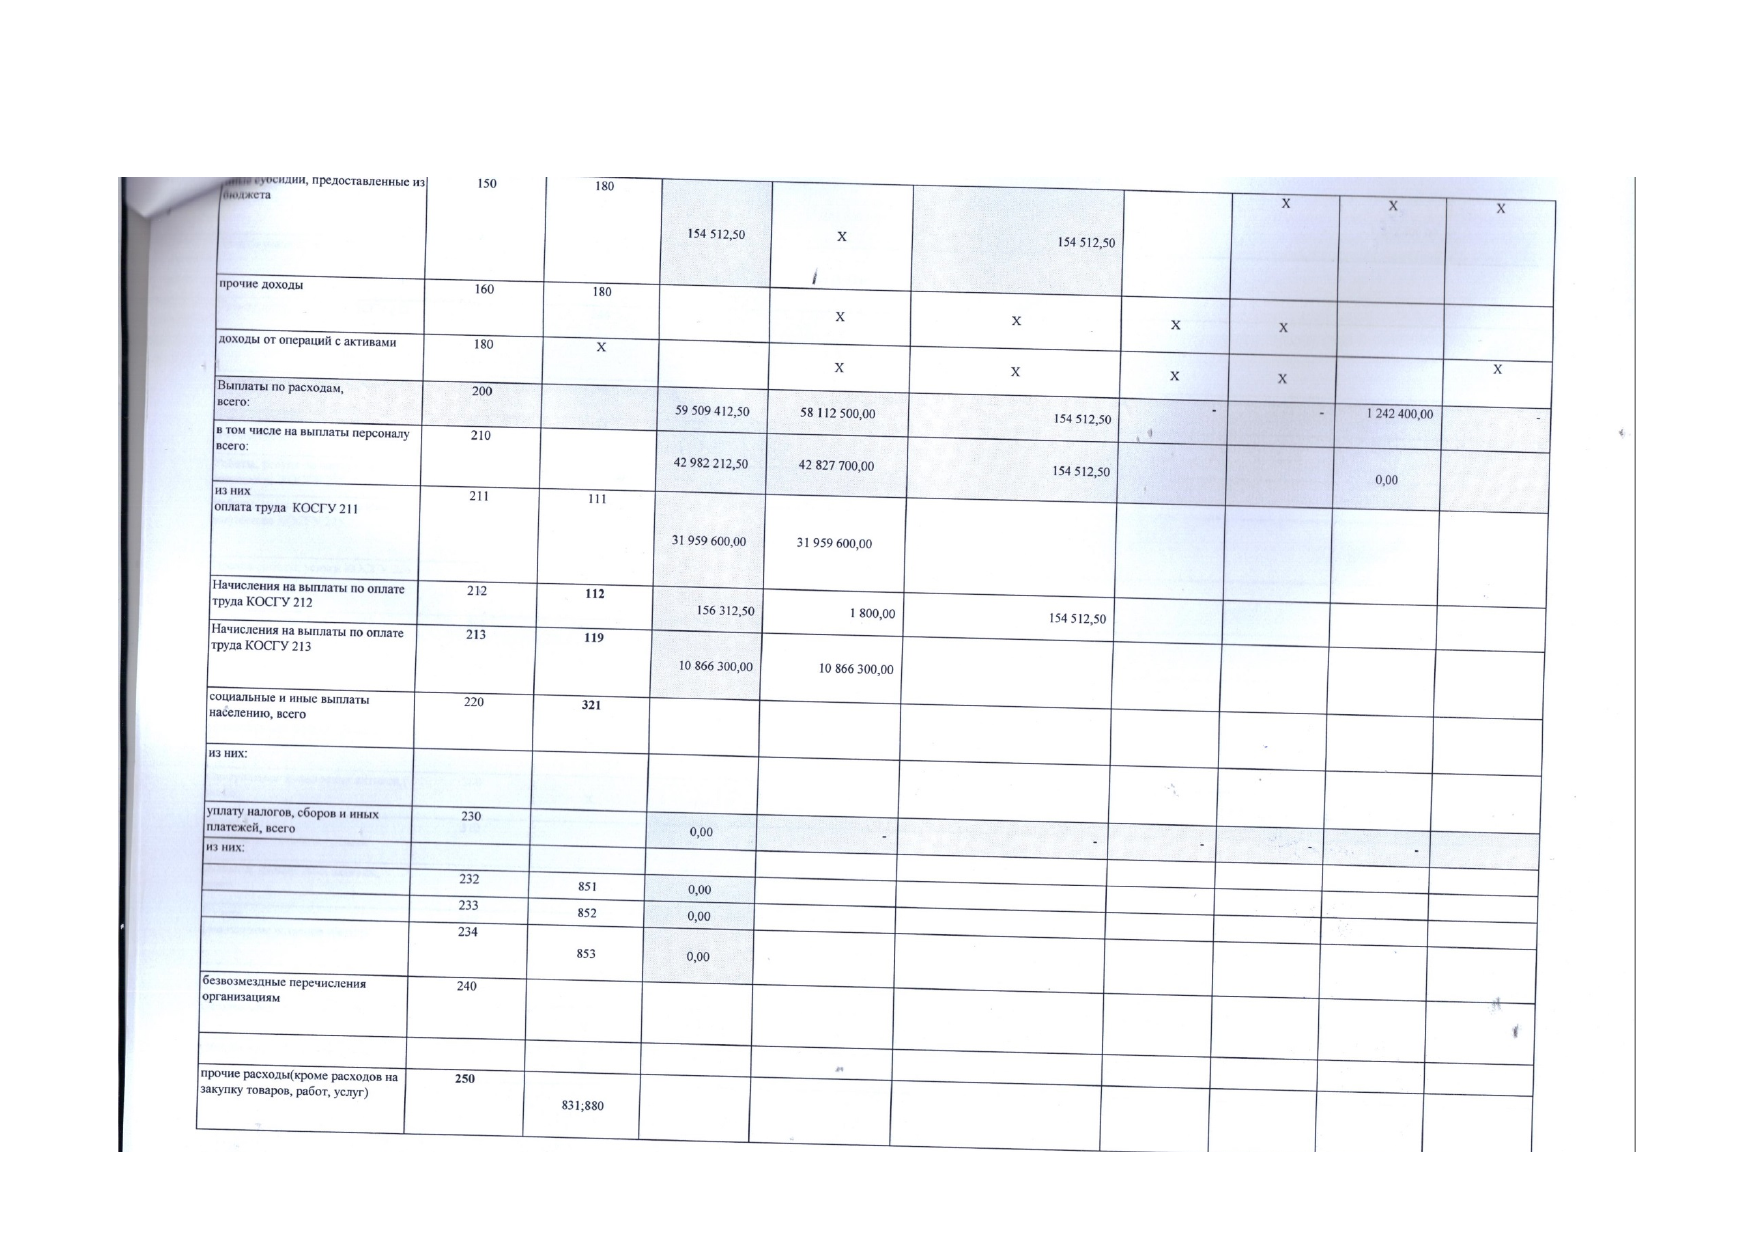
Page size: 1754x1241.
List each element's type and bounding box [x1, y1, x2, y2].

picture [118, 177, 1636, 1152]
